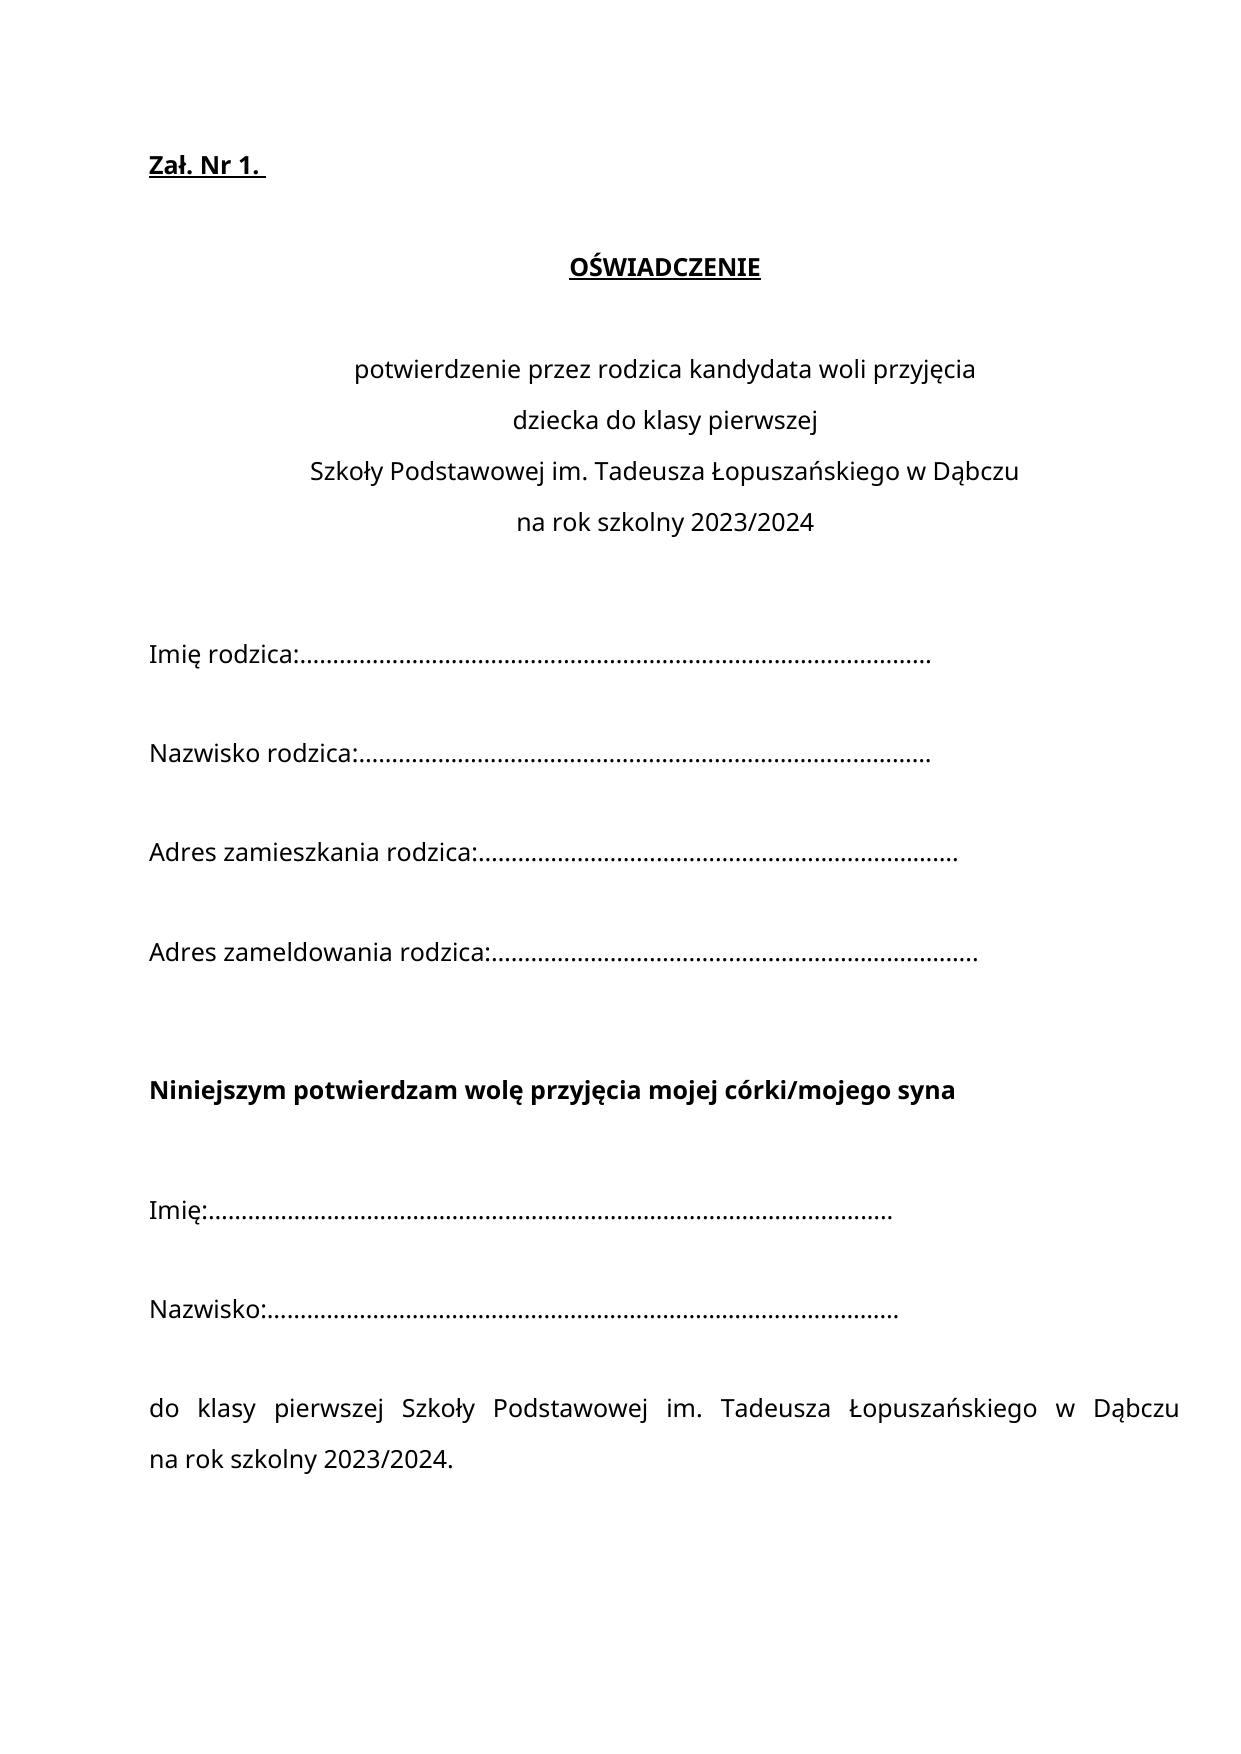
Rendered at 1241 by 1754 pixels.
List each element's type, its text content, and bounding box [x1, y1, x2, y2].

text OŚWIADCZENIE [149, 250, 1181, 284]
text Nazwisko rodzica:…………………………………………………………………………… [149, 736, 1181, 770]
text Szkoły Podstawowej im. Tadeusza Łopuszańskiego w Dąbczu [149, 454, 1181, 488]
text do klasy pierwszej Szkoły Podstawowej im. Tadeusza Łopuszańskiego w Dąbczu na rok szkolny 2023/2024. [149, 1391, 1181, 1476]
text Imię:………………………………………………………………………………………….. [149, 1193, 1181, 1227]
text Nazwisko:…………………………………………………………………………………… [149, 1292, 1181, 1326]
text Imię rodzica:…………………………………………………………………………………… [149, 637, 1181, 671]
text dziecka do klasy pierwszej [149, 403, 1181, 437]
text Zał. Nr 1. [149, 148, 1181, 182]
text potwierdzenie przez rodzica kandydata woli przyjęcia [149, 352, 1181, 386]
text Adres zamieszkania rodzica:………………………………………………………………. [149, 835, 1181, 869]
text na rok szkolny 2023/2024 [149, 505, 1181, 539]
text Niniejszym potwierdzam wolę przyjęcia mojej córki/mojego syna [149, 1073, 1181, 1107]
text Adres zameldowania rodzica:……………………………………………………………….. [149, 934, 1181, 968]
